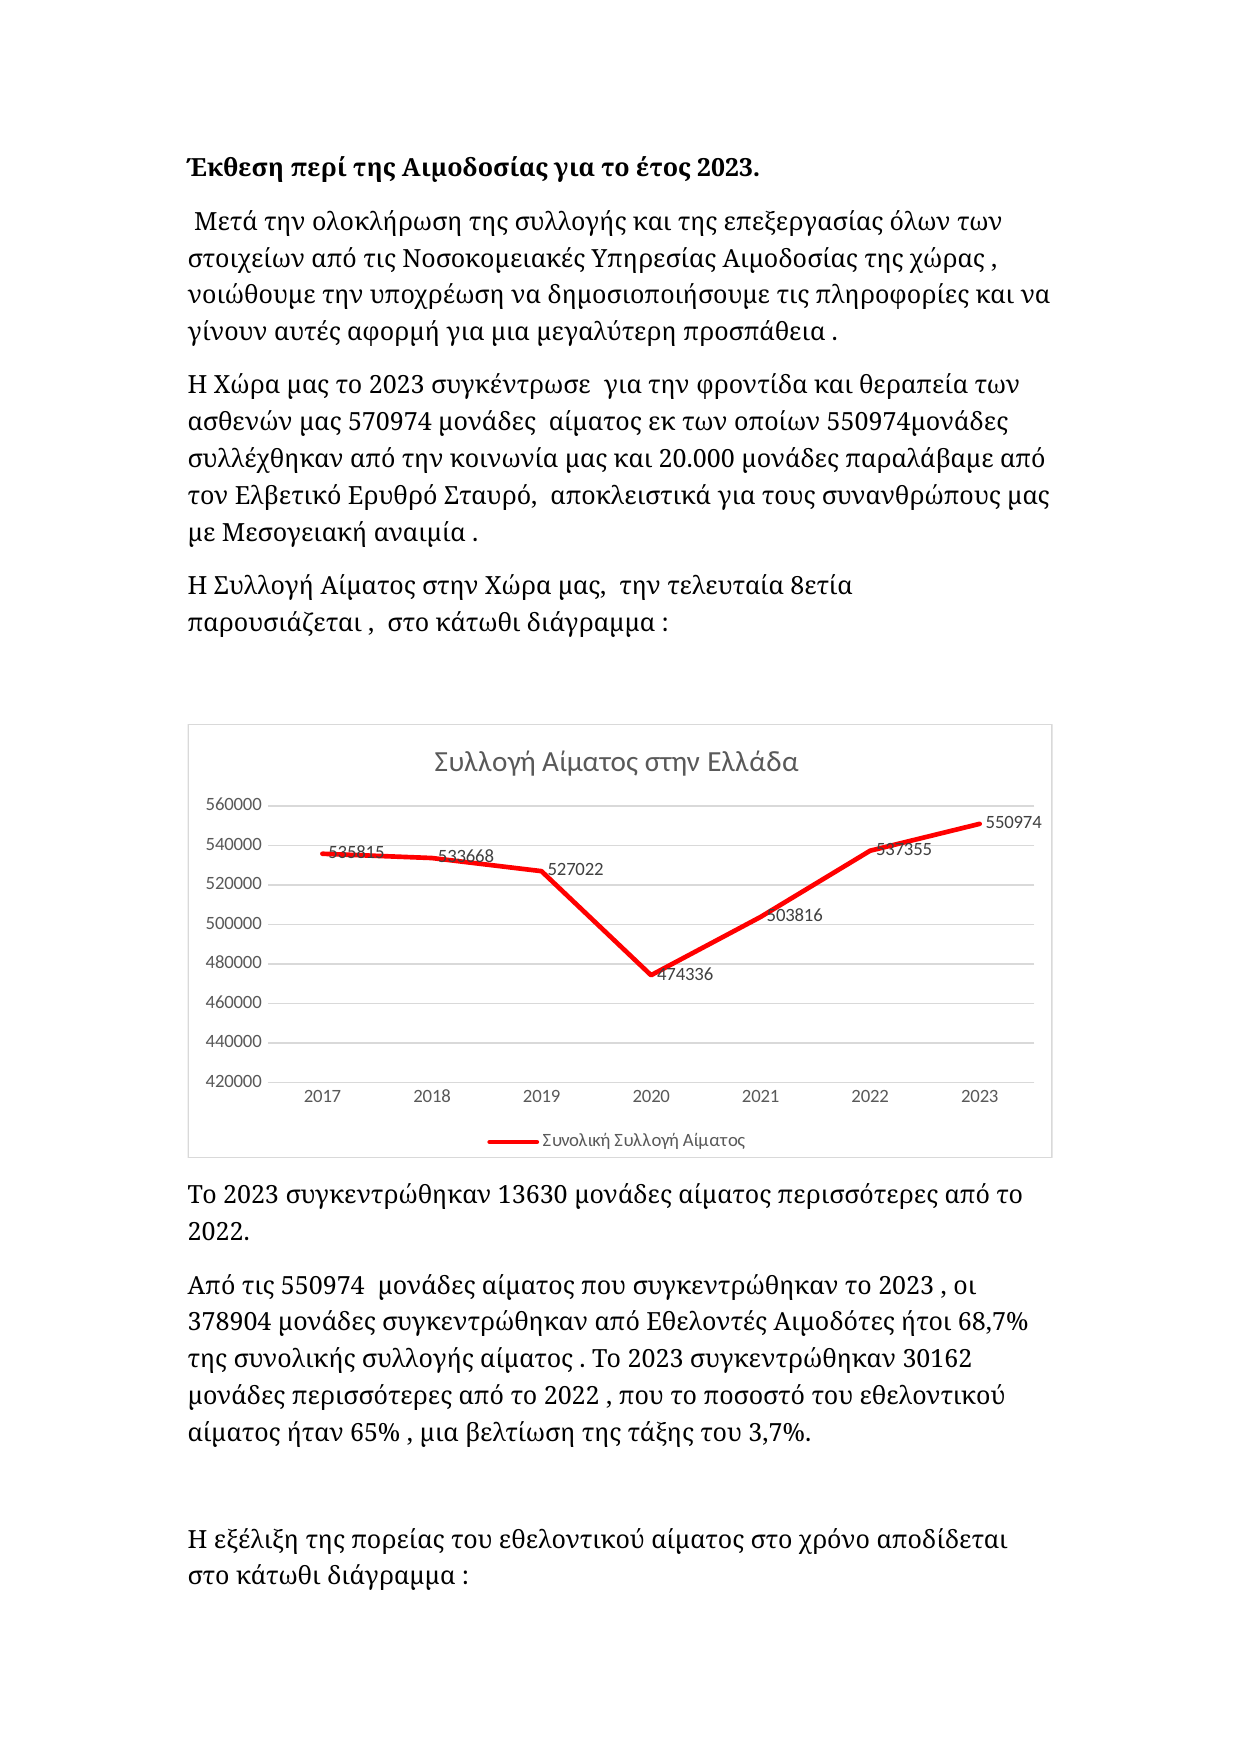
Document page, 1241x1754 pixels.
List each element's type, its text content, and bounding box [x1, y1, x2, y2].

text Το 2023 συγκεντρώθηκαν 13630 μονάδες αίματος περισσότερες από το 2022. [187, 1177, 1053, 1248]
text Μετά την ολοκλήρωση της συλλογής και της επεξεργασίας όλων των στοιχείων από τις Νοσοκομειακές Υπηρεσίας Αιμοδοσίας της χώρας , νοιώθουμε την υποχρέωση να δημοσιοποιήσουμε τις πληροφορίες και να γίνουν αυτές αφορμή για μια μεγαλύτερη προσπάθεια . [187, 203, 1053, 348]
text Η Συλλογή Αίματος στην Χώρα μας, την τελευταία 8ετία παρουσιάζεται , στο κάτωθι διάγραμμα : [187, 568, 1053, 638]
text Η εξέλιξη της πορείας του εθελοντικού αίματος στο χρόνο αποδίδεται στο κάτωθι διάγραμμα : [187, 1521, 1053, 1592]
text Από τις 550974 μονάδες αίματος που συγκεντρώθηκαν το 2023 , οι 378904 μονάδες συγκεντρώθηκαν από Εθελοντές Αιμοδότες ήτοι 68,7% της συνολικής συλλογής αίματος . Το 2023 συγκεντρώθηκαν 30162 μονάδες περισσότερες από το 2022 , που το ποσοστό του εθελοντικού αίματος ήταν 65% , μια βελτίωση της τάξης του 3,7%. [187, 1267, 1053, 1448]
text Η Χώρα μας το 2023 συγκέντρωσε για την φροντίδα και θεραπεία των ασθενών μας 570974 μονάδες αίματος εκ των οποίων 550974μονάδες συλλέχθηκαν από την κοινωνία μας και 20.000 μονάδες παραλάβαμε από τον Ελβετικό Ερυθρό Σταυρό, αποκλειστικά για τους συνανθρώπους μας με Μεσογειακή αναιμία . [187, 367, 1053, 548]
text Έκθεση περί της Αιμοδοσίας για το έτος 2023. [187, 150, 1053, 184]
